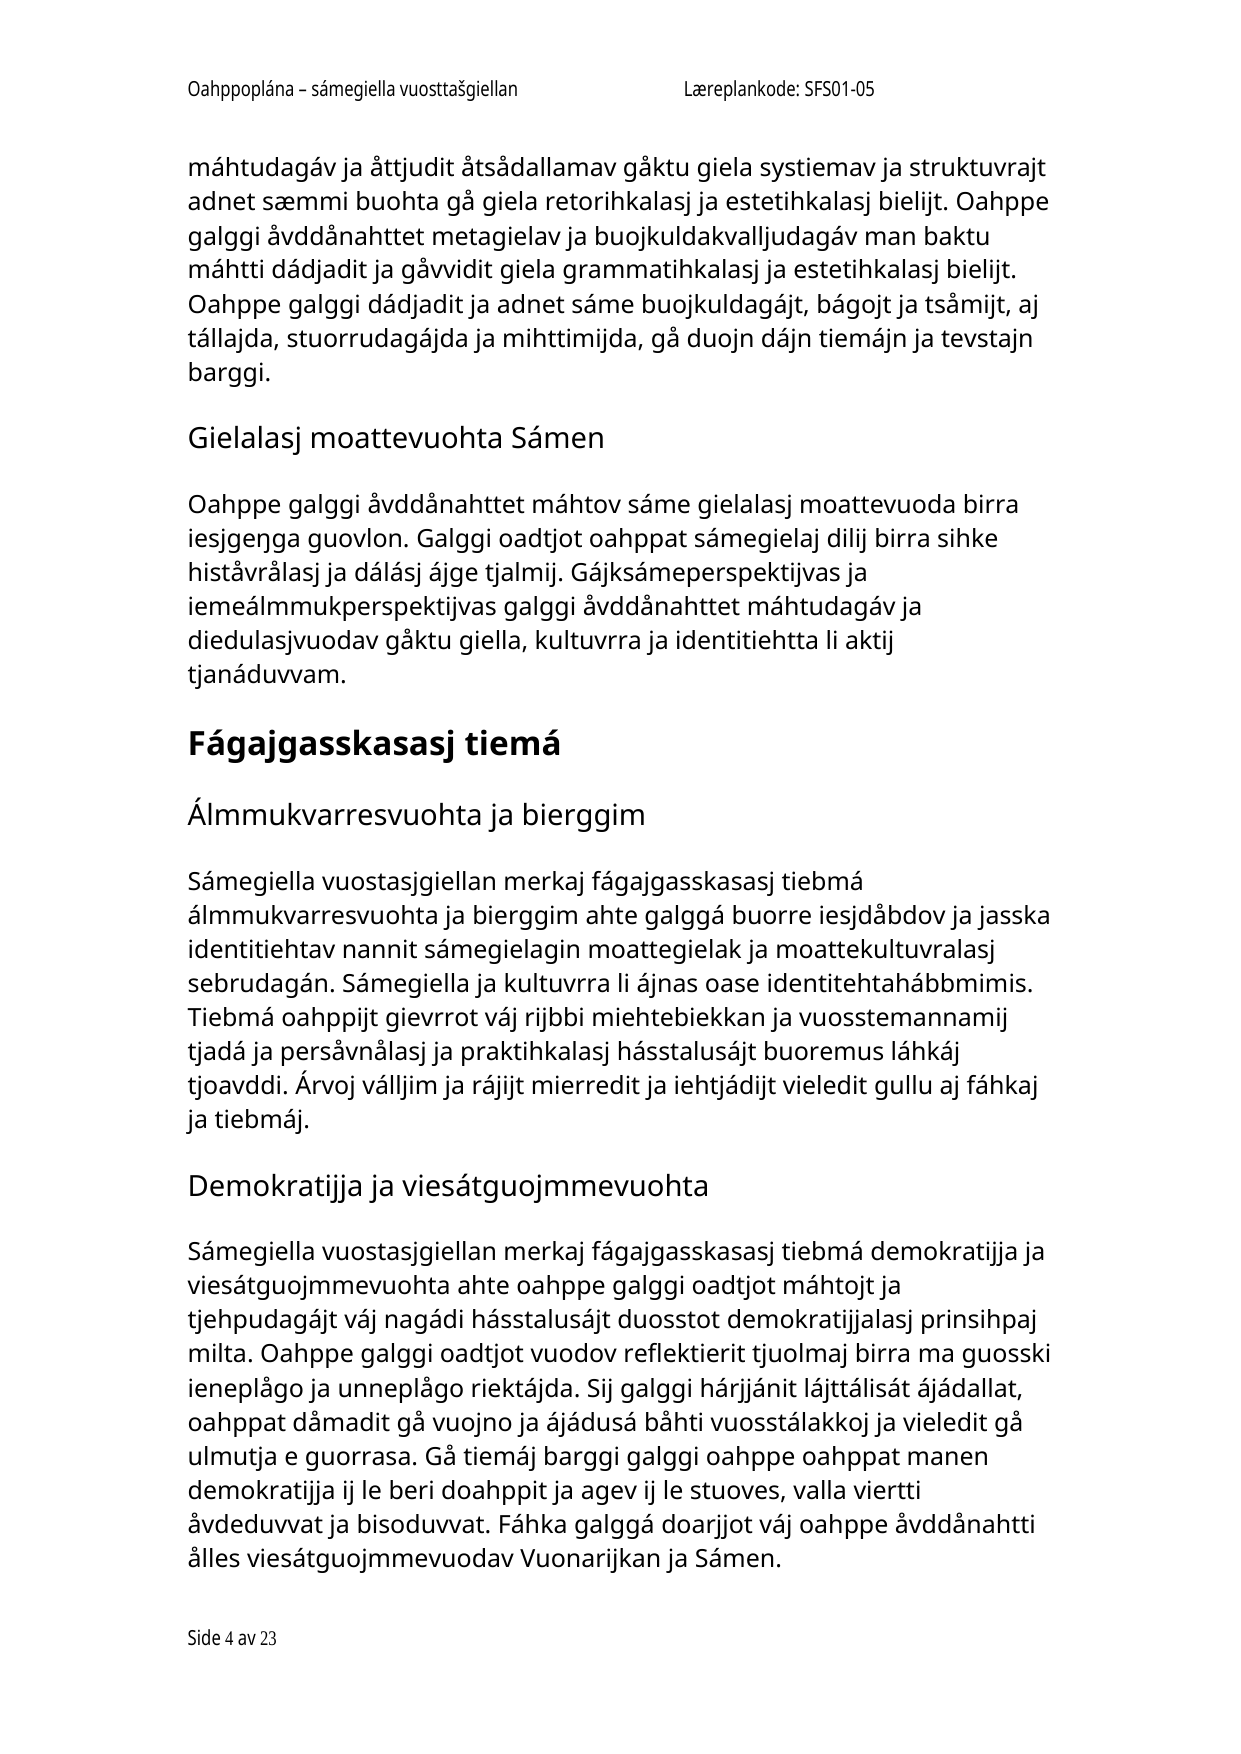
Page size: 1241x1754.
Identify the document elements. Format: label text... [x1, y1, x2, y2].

subtitle Álmmukvarresvuohta ja bierggim [187, 794, 1053, 834]
text Sámegiella vuostasjgiellan merkaj fágajgasskasasj tiebmá demokratijja ja viesátguojmmevuohta ahte oahppe galggi oadtjot máhtojt ja tjehpudagájt váj nagádi hásstalusájt duosstot demokratijjalasj prinsihpaj milta. Oahppe galggi oadtjot vuodov reflektierit tjuolmaj birra ma guosski ieneplågo ja unneplågo riektájda. Sij galggi hárjjánit lájttálisát ájádallat, oahppat dåmadit gå vuojno ja ájádusá båhti vuosstálakkoj ja vieledit gå ulmutja e guorrasa. Gå tiemáj barggi galggi oahppe oahppat manen demokratijja ij le beri doahppit ja agev ij le stuoves, valla viertti åvdeduvvat ja bisoduvvat. Fáhka galggá doarjjot váj oahppe åvddånahtti ålles viesátguojmmevuodav Vuonarijkan ja Sámen. [187, 1234, 1053, 1574]
text Oahppe galggi åvddånahttet máhtov sáme gielalasj moattevuoda birra iesjgeŋga guovlon. Galggi oadtjot oahppat sámegielaj dilij birra sihke histåvrålasj ja dálásj ájge tjalmij. Gájksámeperspektijvas ja iemeálmmukperspektijvas galggi åvddånahttet máhtudagáv ja diedulasjvuodav gåktu giella, kultuvrra ja identitiehtta li aktij tjanáduvvam. [187, 486, 1053, 691]
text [187, 150, 1053, 388]
subtitle Demokratijja ja viesátguojmmevuohta [187, 1165, 1053, 1205]
subtitle Gielalasj moattevuohta Sámen [187, 418, 1053, 457]
text Sámegiella vuostasjgiellan merkaj fágajgasskasasj tiebmá álmmukvarresvuohta ja bierggim ahte galggá buorre iesjdåbdov ja jasska identitiehtav nannit sámegielagin moattegielak ja moattekultuvralasj sebrudagán. Sámegiella ja kultuvrra li ájnas oase identitehtahábbmimis. Tiebmá oahppijt gievrrot váj rijbbi miehtebiekkan ja vuosstemannamij tjadá ja persåvnålasj ja praktihkalasj hásstalusájt buoremus láhkáj tjoavddi. Árvoj válljim ja rájijt mierredit ja iehtjádijt vieledit gullu aj fáhkaj ja tiebmáj. [187, 863, 1053, 1136]
subtitle Fágajgasskasasj tiemá [187, 720, 1053, 765]
